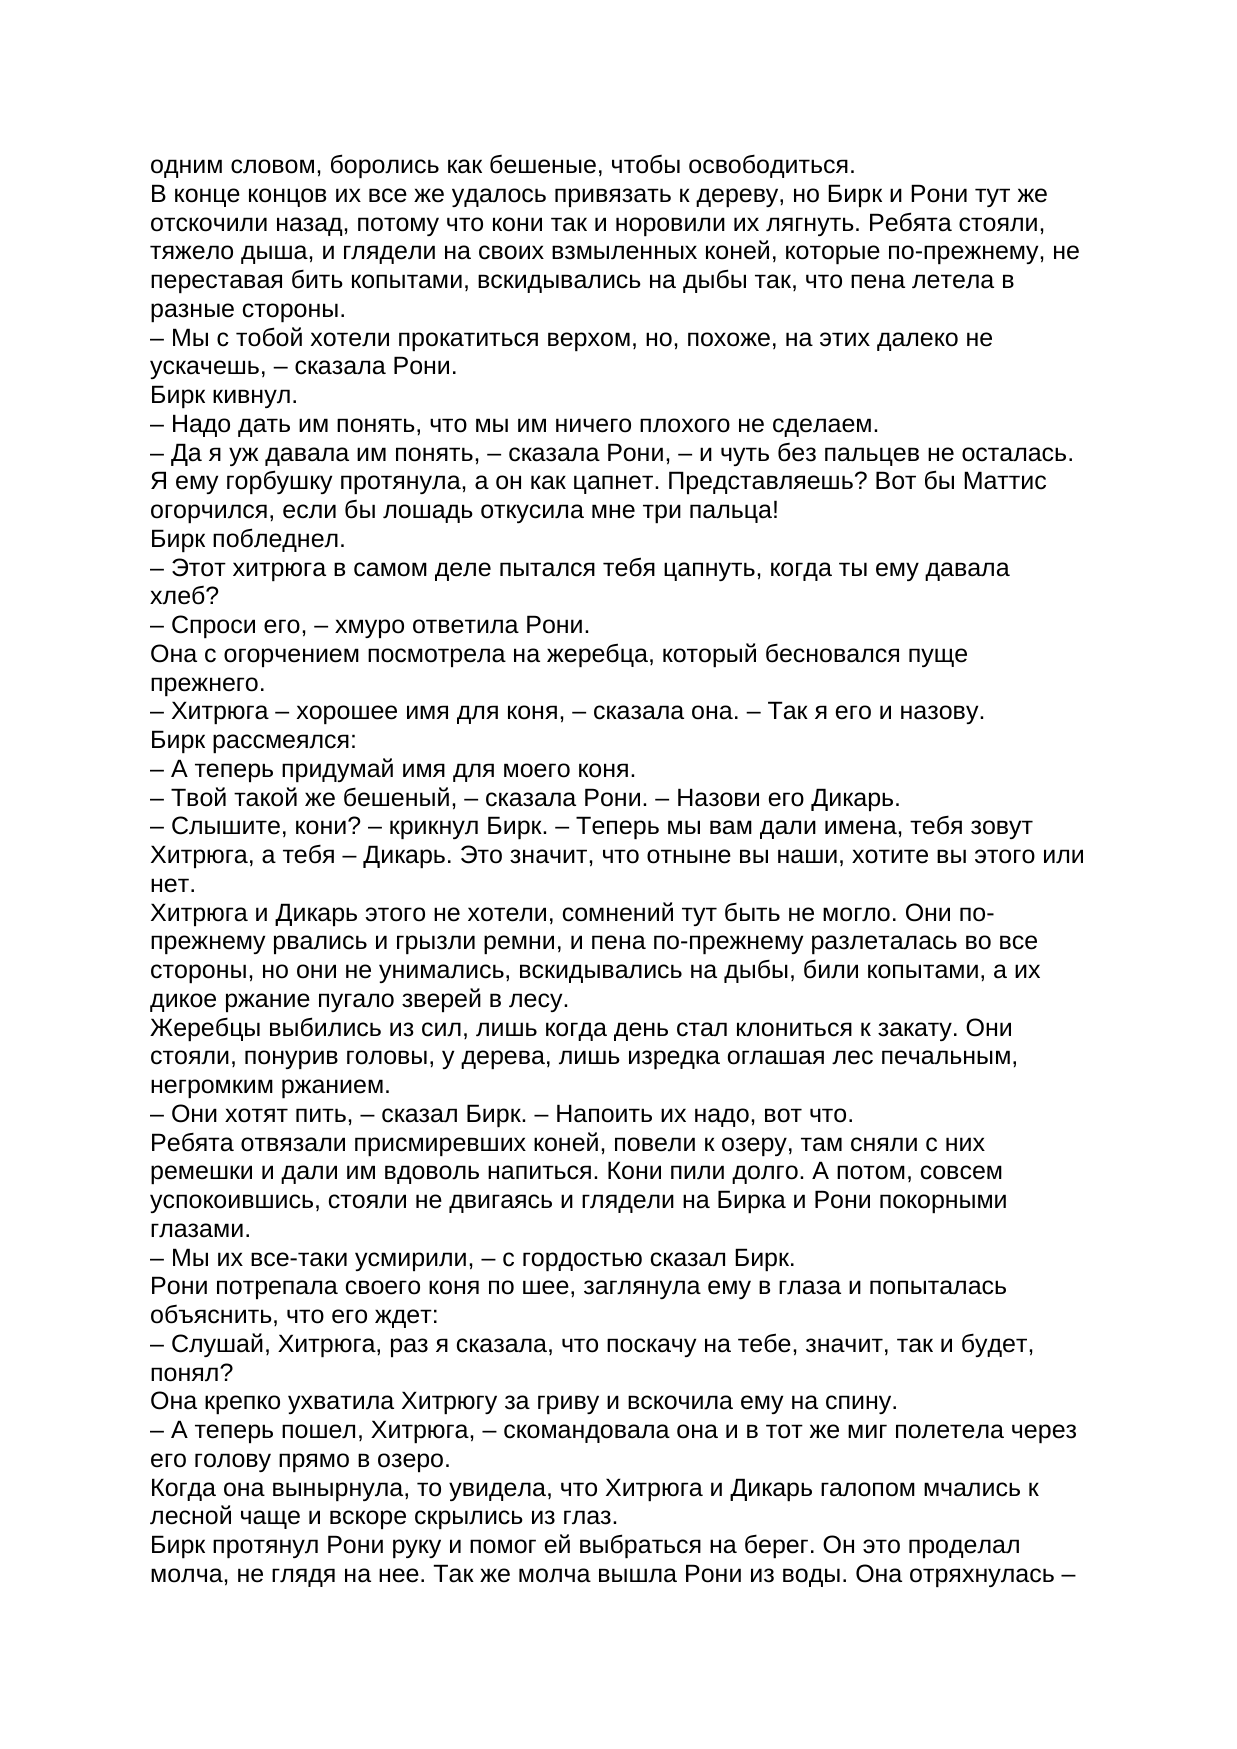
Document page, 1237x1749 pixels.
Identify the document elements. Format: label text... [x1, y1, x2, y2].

text Хитрюга и Дикарь этого не хотели, сомнений тут быть не могло. Они по-прежнему рвались и грызли ремни, и пена по-прежнему разлеталась во все стороны, но они не унимались, вскидывались на дыбы, били копытами, а их дикое ржание пугало зверей в лесу. [150, 897, 1086, 1012]
text Бирк побледнел. [150, 524, 1086, 552]
text – Мы их все-таки усмирили, – с гордостью сказал Бирк. [150, 1242, 1086, 1271]
text – Слушай, Хитрюга, раз я сказала, что поскачу на тебе, значит, так и будет, понял? [150, 1329, 1086, 1386]
text Она крепко ухватила Хитрюгу за гриву и вскочила ему на спину. [150, 1386, 1086, 1415]
text Бирк кивнул. [150, 380, 1086, 409]
text – Хитрюга – хорошее имя для коня, – сказала она. – Так я его и назову. [150, 696, 1086, 725]
text В конце концов их все же удалось привязать к дереву, но Бирк и Рони тут же отскочили назад, потому что кони так и норовили их лягнуть. Ребята стояли, тяжело дыша, и глядели на своих взмыленных коней, которые по-прежнему, не переставая бить копытами, вскидывались на дыбы так, что пена летела в разные стороны. [150, 179, 1086, 322]
text – Надо дать им понять, что мы им ничего плохого не сделаем. [150, 409, 1086, 437]
text Ребята отвязали присмиревших коней, повели к озеру, там сняли с них ремешки и дали им вдоволь напиться. Кони пили долго. А потом, совсем успокоившись, стояли не двигаясь и глядели на Бирка и Рони покорными глазами. [150, 1127, 1086, 1242]
text – Да я уж давала им понять, – сказала Рони, – и чуть без пальцев не осталась. Я ему горбушку протянула, а он как цапнет. Представляешь? Вот бы Маттис огорчился, если бы лошадь откусила мне три пальца! [150, 437, 1086, 524]
text Она с огорчением посмотрела на жеребца, который бесновался пуще прежнего. [150, 639, 1086, 696]
text – Этот хитрюга в самом деле пытался тебя цапнуть, когда ты ему давала хлеб? [150, 552, 1086, 610]
text – Они хотят пить, – сказал Бирк. – Напоить их надо, вот что. [150, 1099, 1086, 1127]
text – А теперь пошел, Хитрюга, – скомандовала она и в тот же миг полетела через его голову прямо в озеро. [150, 1415, 1086, 1472]
text – А теперь придумай имя для моего коня. [150, 754, 1086, 782]
text – Твой такой же бешеный, – сказала Рони. – Назови его Дикарь. [150, 782, 1086, 811]
text – Мы с тобой хотели прокатиться верхом, но, похоже, на этих далеко не ускачешь, – сказала Рони. [150, 322, 1086, 380]
text Жеребцы выбились из сил, лишь когда день стал клониться к закату. Они стояли, понурив головы, у дерева, лишь изредка оглашая лес печальным, негромким ржанием. [150, 1012, 1086, 1099]
text – Слышите, кони? – крикнул Бирк. – Теперь мы вам дали имена, тебя зовут Хитрюга, а тебя – Дикарь. Это значит, что отныне вы наши, хотите вы этого или нет. [150, 811, 1086, 897]
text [150, 1530, 1086, 1587]
text Рони потрепала своего коня по шее, заглянула ему в глаза и попыталась объяснить, что его ждет: [150, 1271, 1086, 1329]
text Когда она вынырнула, то увидела, что Хитрюга и Дикарь галопом мчались к лесной чаще и вскоре скрылись из глаз. [150, 1472, 1086, 1530]
text Бирк рассмеялся: [150, 725, 1086, 754]
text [150, 150, 1086, 179]
text – Спроси его, – хмуро ответила Рони. [150, 610, 1086, 639]
